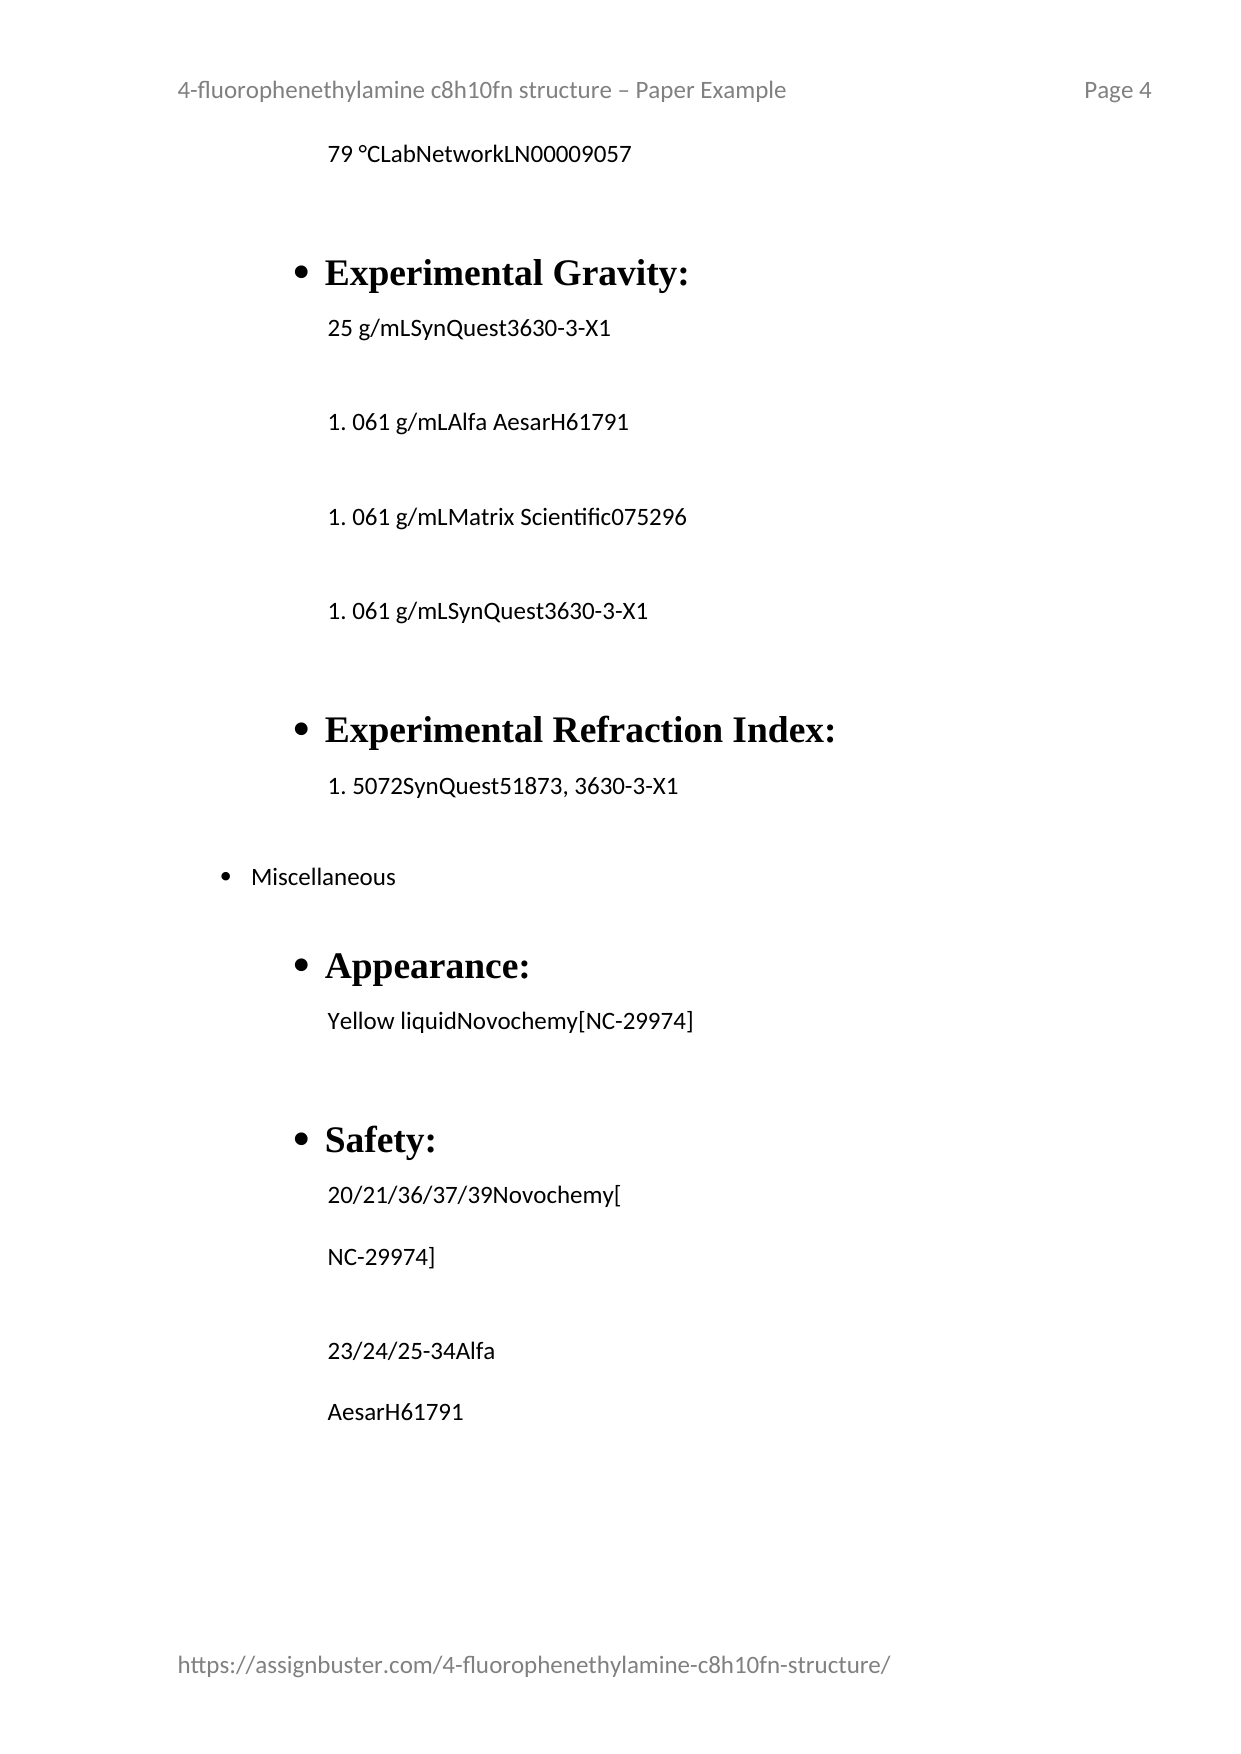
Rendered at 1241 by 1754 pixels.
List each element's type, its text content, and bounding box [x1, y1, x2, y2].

table_header 20/21/36/37/39Novochemy[NC-29974] [325, 1177, 629, 1332]
subtitle Experimental Gravity: [295, 250, 1152, 293]
table_cell 1. 061 g/mLMatrix Scientific075296 [325, 498, 709, 593]
table_cell 79 °CLabNetworkLN00009057 [325, 135, 734, 229]
list Miscellaneous [221, 861, 1152, 892]
table_cell 23/24/25-34Alfa AesarH61791 [325, 1332, 629, 1488]
table_cell 1. 061 g/mLSynQuest3630-3-X1 [325, 593, 709, 687]
subtitle Experimental Refraction Index: [295, 708, 1152, 751]
subtitle Safety: [295, 1118, 1152, 1161]
table_header Yellow liquidNovochemy[NC-29974] [325, 1003, 728, 1097]
table_header 1. 5072SynQuest51873, 3630-3-X1 [325, 767, 704, 861]
subtitle Appearance: [295, 943, 1152, 986]
table_header 25 g/mLSynQuest3630-3-X1 [325, 309, 709, 404]
table_cell 1. 061 g/mLAlfa AesarH61791 [325, 404, 709, 498]
